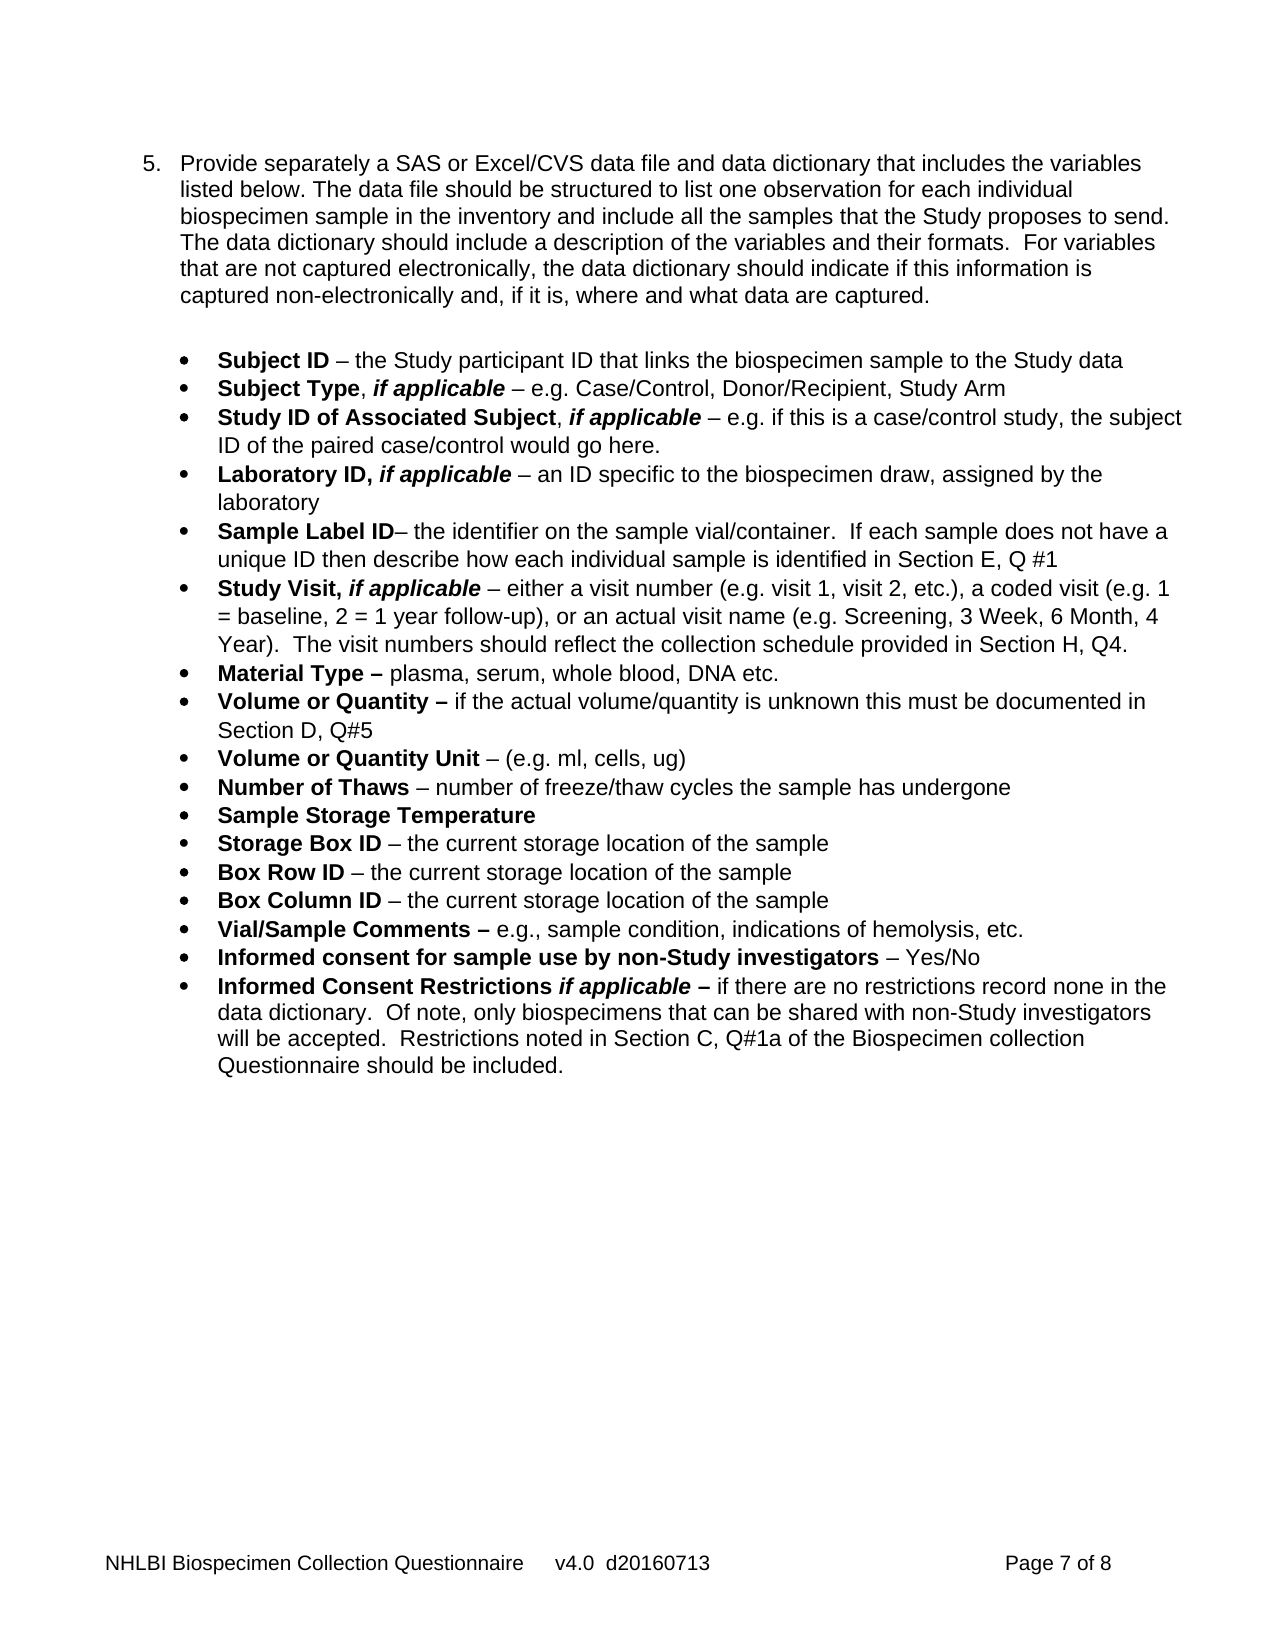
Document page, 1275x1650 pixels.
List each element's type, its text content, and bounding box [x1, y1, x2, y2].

list Subject Type, if applicable – e.g. Case/Control, Donor/Recipient, Study Arm [180, 375, 1185, 402]
list Material Type – plasma, serum, whole blood, DNA etc. [180, 660, 1185, 686]
list Informed Consent Restrictions if applicable – if there are no restrictions record none in the data dictionary. Of note, only biospecimens that can be shared with non-Study investigators will be accepted. Restrictions noted in Section C, Q#1a of the Biospecimen collection Questionnaire should be included. [180, 973, 1185, 1078]
list Sample Label ID– the identifier on the sample vial/container. If each sample does not have a unique ID then describe how each individual sample is identified in Section E, Q #1 [180, 518, 1185, 572]
list Study ID of Associated Subject, if applicable – e.g. if this is a case/control study, the subject ID of the paired case/control would go here. [180, 404, 1185, 459]
list Laboratory ID, if applicable – an ID specific to the biospecimen draw, assigned by the laboratory [180, 461, 1185, 516]
list Subject ID – the Study participant ID that links the biospecimen sample to the Study data [180, 347, 1185, 373]
list Storage Box ID – the current storage location of the sample [180, 830, 1185, 857]
list Sample Storage Temperature [180, 802, 1185, 828]
list Volume or Quantity Unit – (e.g. ml, cells, ug) [180, 745, 1185, 771]
list Vial/Sample Comments – e.g., sample condition, indications of hemolysis, etc. [180, 916, 1185, 942]
list Box Row ID – the current storage location of the sample [180, 859, 1185, 885]
list Study Visit, if applicable – either a visit number (e.g. visit 1, visit 2, etc.), a coded visit (e.g. 1 = baseline, 2 = 1 year follow-up), or an actual visit name (e.g. Screening, 3 Week, 6 Month, 4 Year). The visit numbers should reflect the collection schedule provided in Section H, Q4. [180, 574, 1185, 658]
list Number of Thaws – number of freeze/thaw cycles the sample has undergone [180, 773, 1185, 800]
list Provide separately a SAS or Excel/CVS data file and data dictionary that includes the variables listed below. The data file should be structured to list one observation for each individual biospecimen sample in the inventory and include all the samples that the Study proposes to send. The data dictionary should include a description of the variables and their formats. For variables that are not captured electronically, the data dictionary should indicate if this information is captured non-electronically and, if it is, where and what data are captured. [142, 150, 1185, 308]
list Informed consent for sample use by non-Study investigators – Yes/No [180, 944, 1185, 971]
list Volume or Quantity – if the actual volume/quantity is unknown this must be documented in Section D, Q#5 [180, 688, 1185, 743]
list Box Column ID – the current storage location of the sample [180, 887, 1185, 914]
